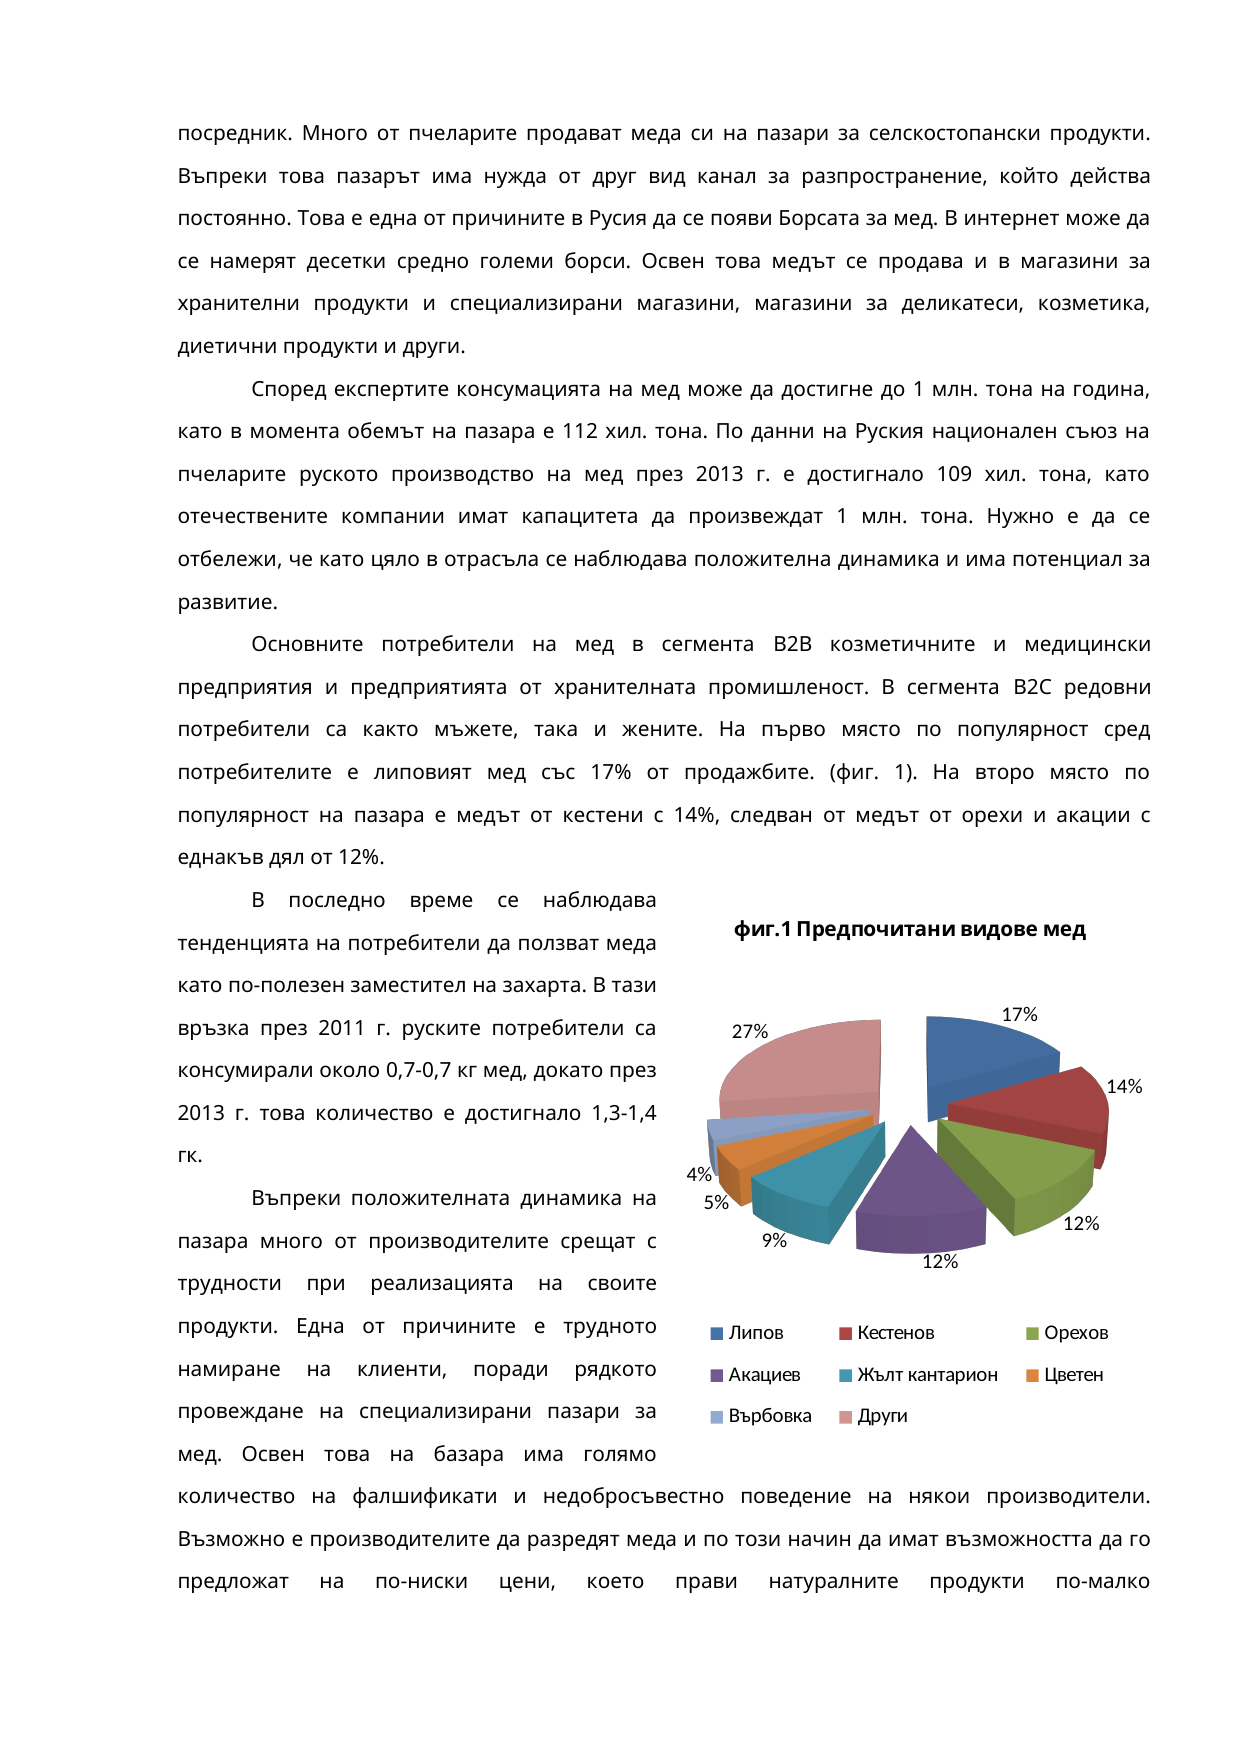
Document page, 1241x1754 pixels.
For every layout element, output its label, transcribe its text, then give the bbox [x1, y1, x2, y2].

text В последно време се наблюдава тенденцията на потребители да ползват меда като по-полезен заместител на захарта. В тази връзка през 2011 г. руските потребители са консумирали около 0,7-0,7 кг мед, докато през 2013 г. това количество е достигнало 1,3-1,4 гк. [177, 885, 1152, 1169]
text Основните потребители на мед в сегмента B2B козметичните и медицински предприятия и предприятията от хранителната промишленост. В сегмента B2C редовни потребители са както мъжете, така и жените. На първо място по популярност сред потребителите е липовият мед със 17% от продажбите. (фиг. 1). На второ място по популярност на пазара е медът от кестени с 14%, следван от медът от орехи и акации с еднакъв дял от 12%. [177, 629, 1152, 871]
text Според експертите консумацията на мед може да достигне до 1 млн. тона на година, като в момента обемът на пазара е 112 хил. тона. По данни на Руския национален съюз на пчеларите руското производство на мед през 2013 г. е достигнало 109 хил. тона, като отечествените компании имат капацитета да произвеждат 1 млн. тона. Нужно е да се отбележи, че като цяло в отрасъла се наблюдава положителна динамика и има потенциал за развитие. [177, 374, 1152, 615]
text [177, 1183, 1152, 1595]
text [177, 118, 1152, 359]
